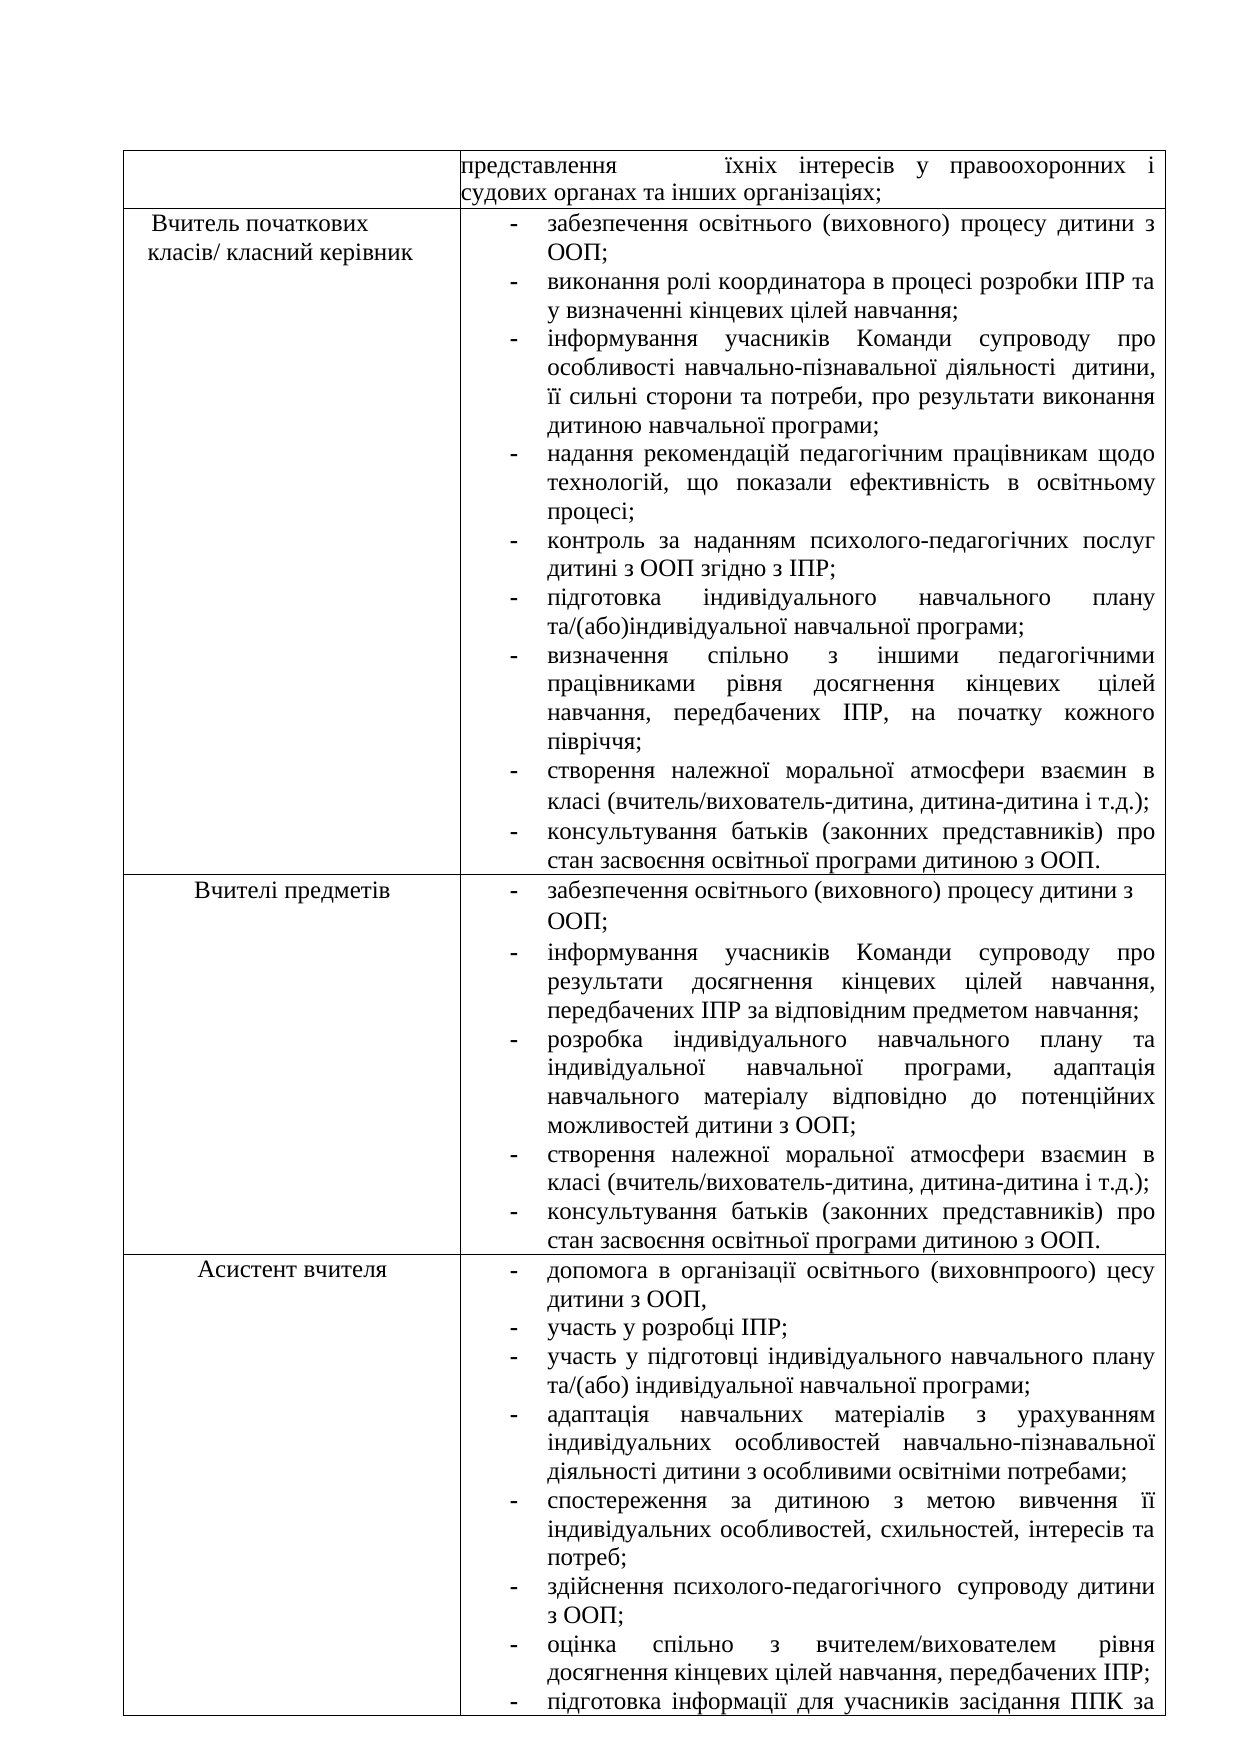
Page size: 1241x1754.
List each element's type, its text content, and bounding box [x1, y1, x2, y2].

table_cell Вчитель початкових класів/ класний керівник [124, 209, 460, 874]
table_cell забезпечення освітнього (виховного) процесу дитини з ООП; виконання ролі координатора в процесі розробки ІПР та у визначенні кінцевих цілей навчання; інформування учасників Команди супроводу про особливості навчально-пізнавальної діяльності дитини, її сильні сторони та потреби, про результати виконання дитиною навчальної програми; надання рекомендацій педагогічним працівникам щодо технологій, що показали ефективність в освітньому процесі; контроль за наданням психолого-педагогічних послуг дитині з ООП згідно з ІПР; підготовка індивідуального навчального плану та/(або)індивідуальної навчальної програми; визначення спільно з іншими педагогічними працівниками рівня досягнення кінцевих цілей навчання, передбачених ІПР, на початку кожного півріччя; створення належної моральної атмосфери взаємин в класі (вчитель/вихователь-дитина, дитина-дитина і т.д.); консультування батьків (законних представників) про стан засвоєння освітньої програми дитиною з ООП. [461, 209, 1165, 874]
table_cell Вчителі предметів [124, 875, 460, 1254]
table_header представлення їхніх інтересів у правоохоронних і судових органах та інших організаціях; [461, 151, 1165, 207]
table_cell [461, 1255, 1165, 1715]
table_cell забезпечення освітнього (виховного) процесу дитини з ООП; інформування учасників Команди супроводу про результати досягнення кінцевих цілей навчання, передбачених ІПР за відповідним предметом навчання; розробка індивідуального навчального плану та індивідуальної навчальної програми, адаптація навчального матеріалу відповідно до потенційних можливостей дитини з ООП; створення належної моральної атмосфери взаємин в класі (вчитель/вихователь-дитина, дитина-дитина і т.д.); консультування батьків (законних представників) про стан засвоєння освітньої програми дитиною з ООП. [461, 875, 1165, 1254]
table_header [124, 151, 460, 207]
table_cell Асистент вчителя [124, 1255, 460, 1715]
